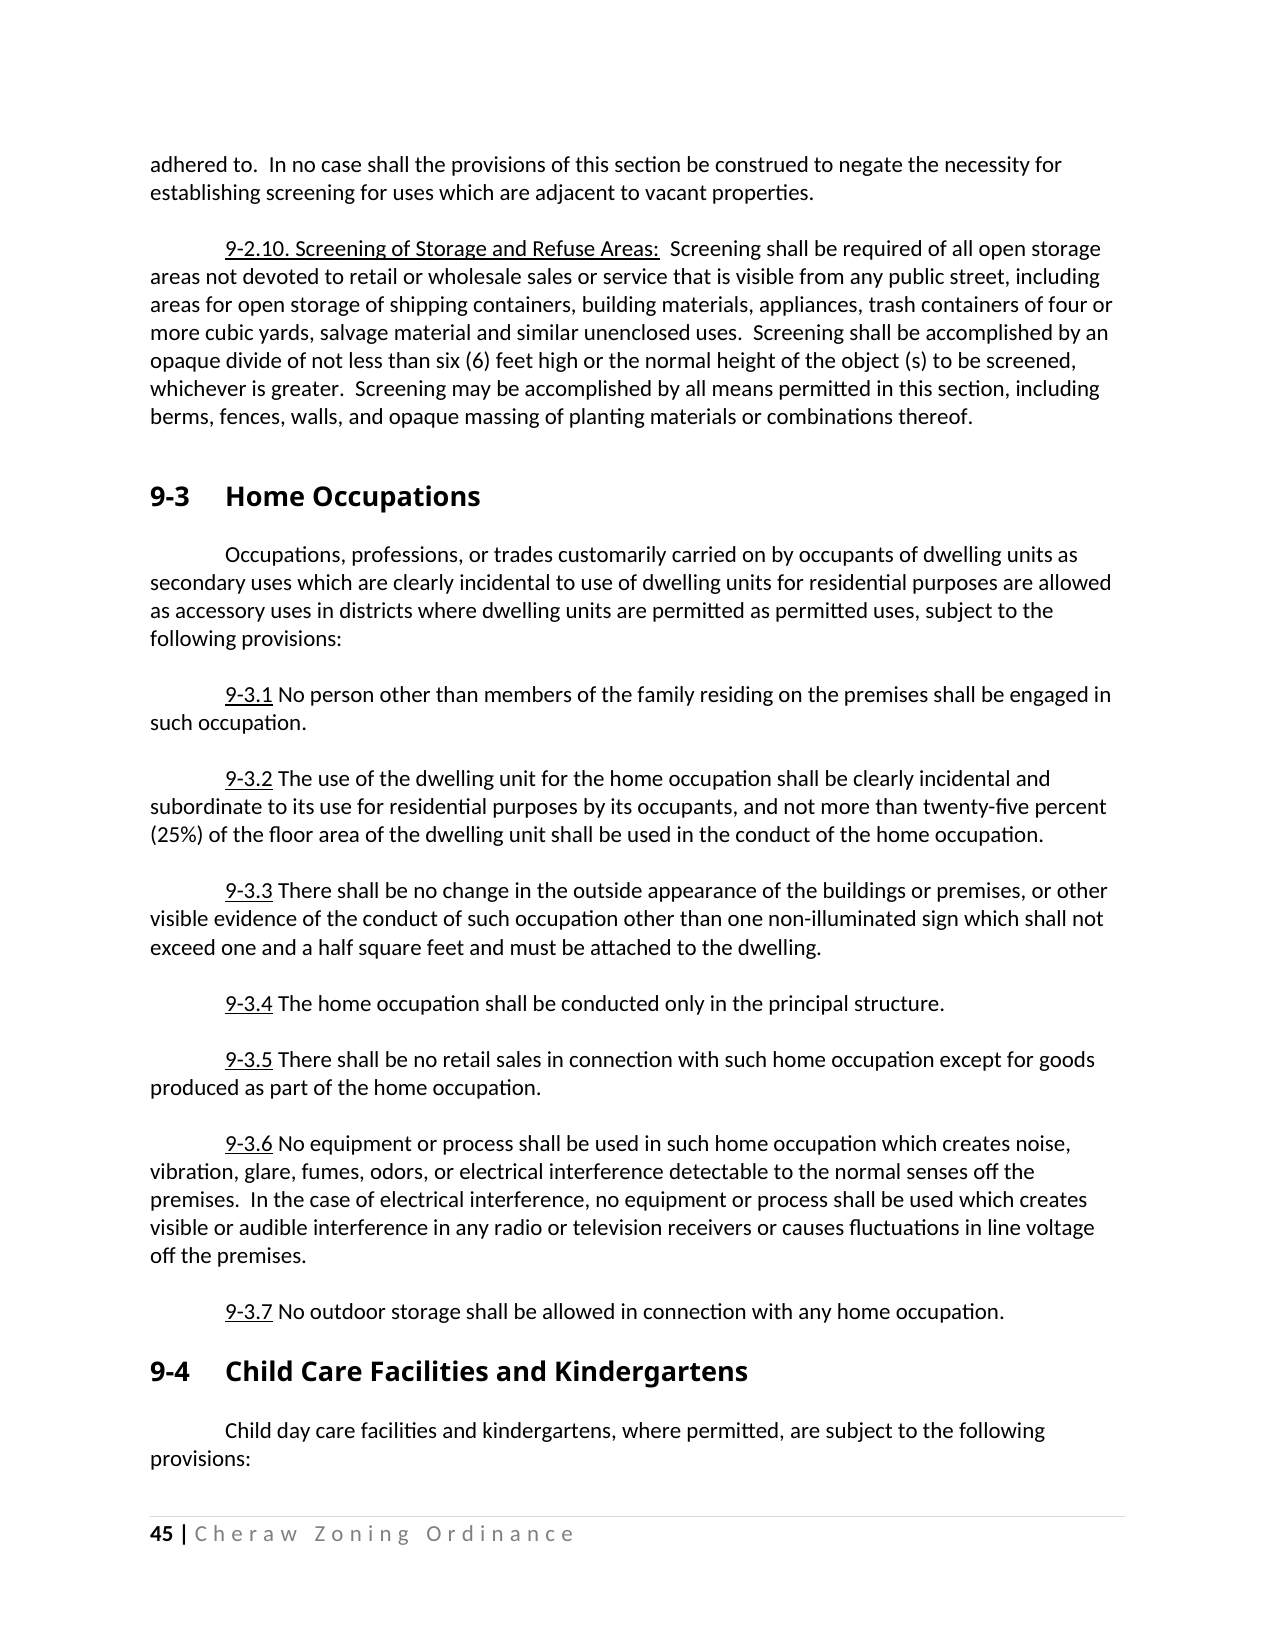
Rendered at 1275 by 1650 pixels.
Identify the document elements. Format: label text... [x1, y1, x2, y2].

text 9-2.10. Screening of Storage and Refuse Areas: Screening shall be required of all open storage areas not devoted to retail or wholesale sales or service that is visible from any public street, including areas for open storage of shipping containers, building materials, appliances, trash containers of four or more cubic yards, salvage material and similar unenclosed uses. Screening shall be accomplished by an opaque divide of not less than six (6) feet high or the normal height of the object (s) to be screened, whichever is greater. Screening may be accomplished by all means permitted in this section, including berms, fences, walls, and opaque massing of planting materials or combinations thereof. [150, 234, 1125, 430]
text 9-3.2 The use of the dwelling unit for the home occupation shall be clearly incidental and subordinate to its use for residential purposes by its occupants, and not more than twenty-five percent (25%) of the floor area of the dwelling unit shall be used in the conduct of the home occupation. [150, 764, 1125, 848]
text 9-3.7 No outdoor storage shall be allowed in connection with any home occupation. [150, 1297, 1125, 1325]
text 9-3.1 No person other than members of the family residing on the premises shall be engaged in such occupation. [150, 680, 1125, 736]
text 9-3.4 The home occupation shall be conducted only in the principal structure. [150, 989, 1125, 1017]
text 9-3.6 No equipment or process shall be used in such home occupation which creates noise, vibration, glare, fumes, odors, or electrical interference detectable to the normal senses off the premises. In the case of electrical interference, no equipment or process shall be used which creates visible or audible interference in any radio or television receivers or causes fluctuations in line voltage off the premises. [150, 1129, 1125, 1269]
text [150, 150, 1125, 206]
text 9-3 Home Occupations [150, 477, 1125, 514]
text 9-3.5 There shall be no retail sales in connection with such home occupation except for goods produced as part of the home occupation. [150, 1045, 1125, 1101]
text Child day care facilities and kindergartens, where permitted, are subject to the following provisions: [150, 1416, 1125, 1472]
text Occupations, professions, or trades customarily carried on by occupants of dwelling units as secondary uses which are clearly incidental to use of dwelling units for residential purposes are allowed as accessory uses in districts where dwelling units are permitted as permitted uses, subject to the following provisions: [150, 540, 1125, 652]
text 9-4 Child Care Facilities and Kindergartens [150, 1353, 1125, 1390]
text 9-3.3 There shall be no change in the outside appearance of the buildings or premises, or other visible evidence of the conduct of such occupation other than one non-illuminated sign which shall not exceed one and a half square feet and must be attached to the dwelling. [150, 877, 1125, 961]
